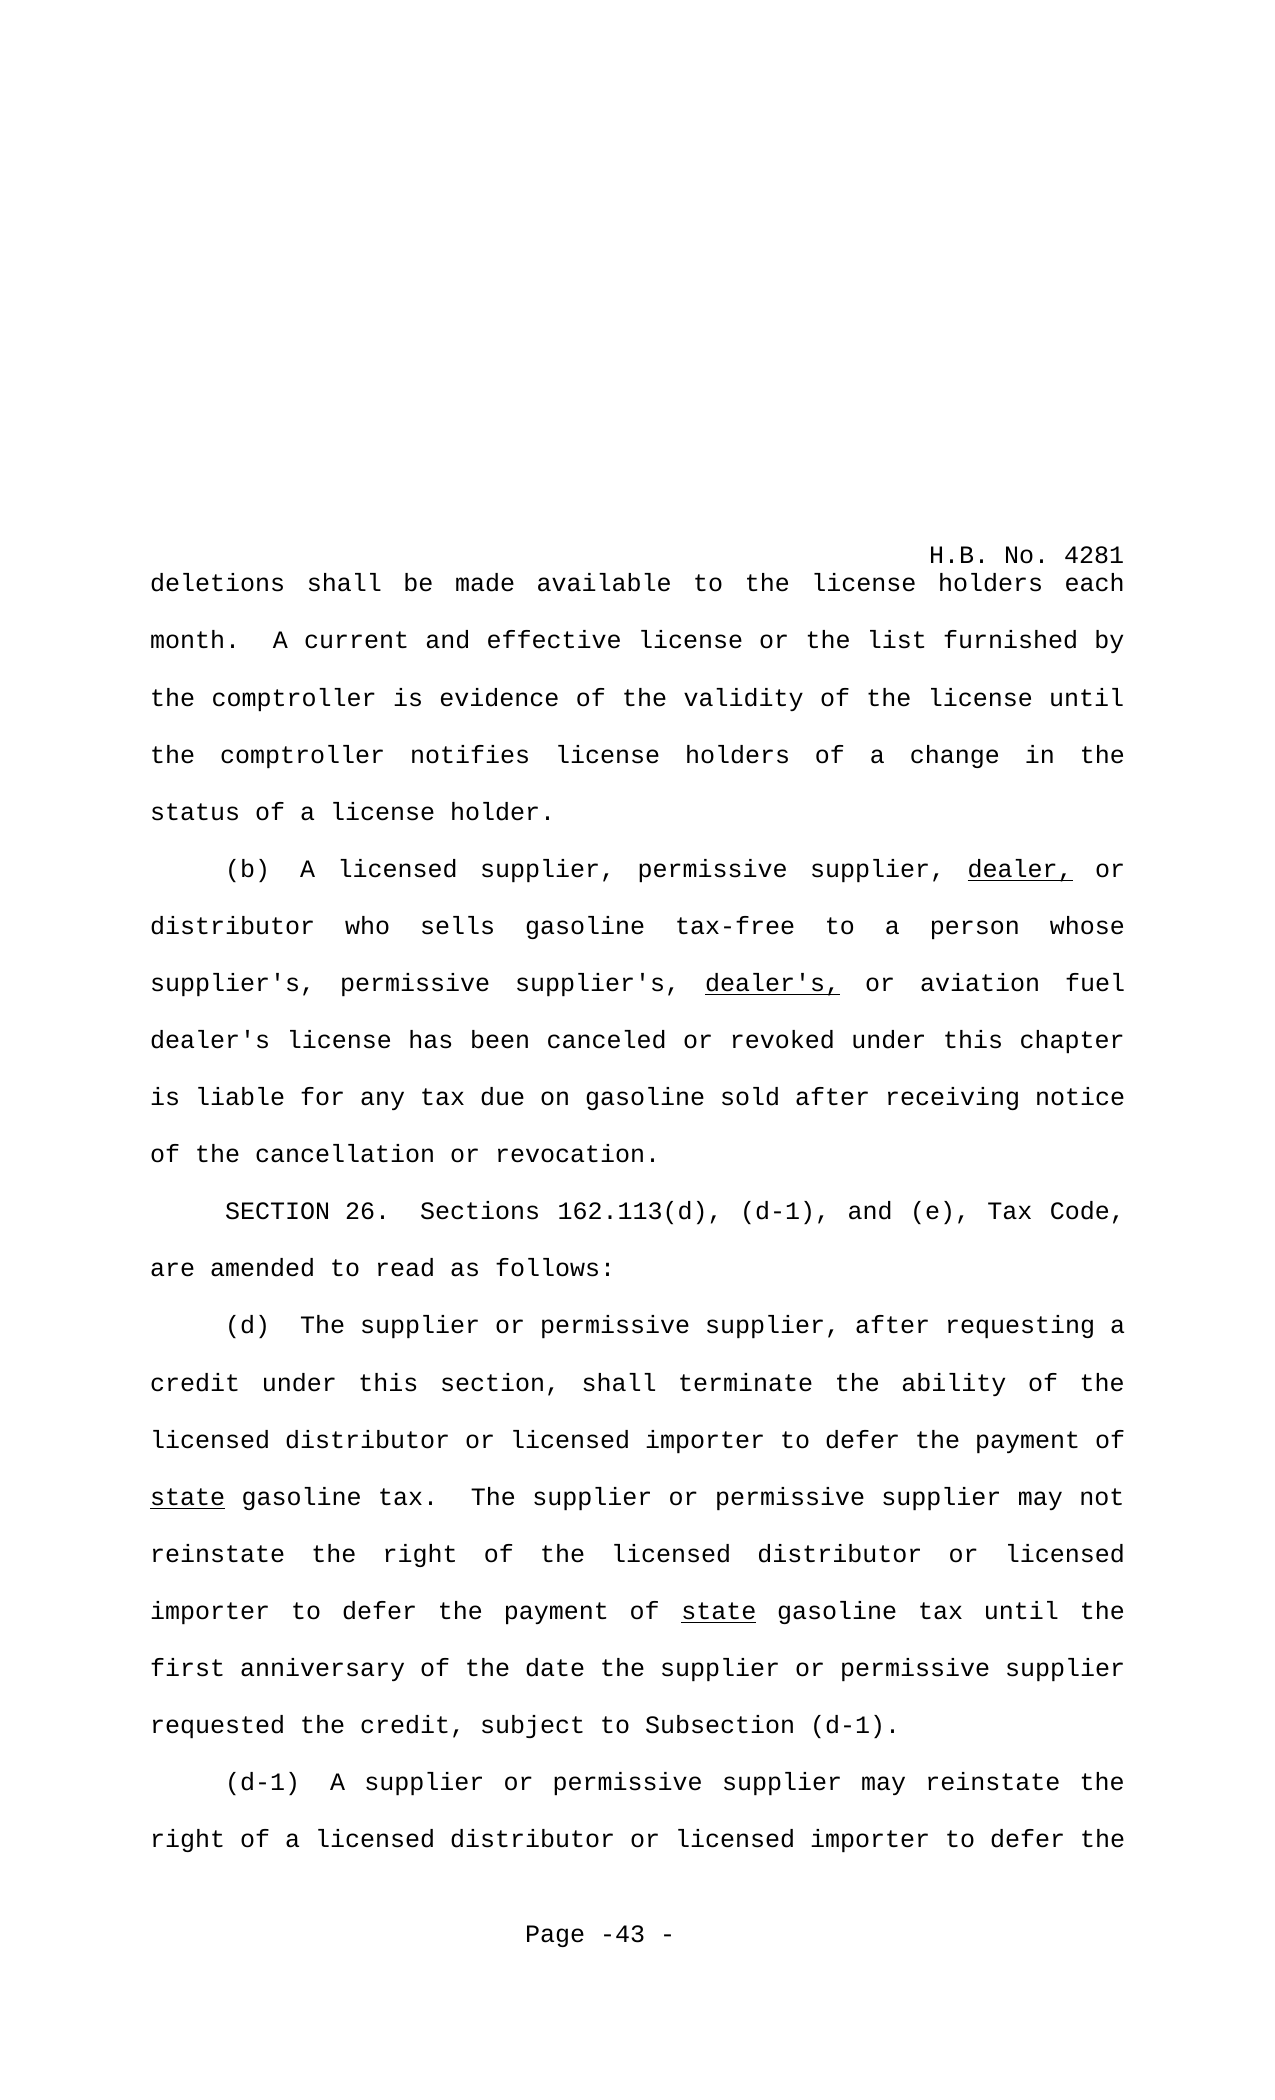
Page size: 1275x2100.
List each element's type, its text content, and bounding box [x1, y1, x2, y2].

text SECTION 26. Sections 162.113(d), (d-1), and (e), Tax Code, are amended to read as follows: [150, 1199, 1125, 1284]
text (d) The supplier or permissive supplier, after requesting a credit under this section, shall terminate the ability of the licensed distributor or licensed importer to defer the payment of state gasoline tax. The supplier or permissive supplier may not reinstate the right of the licensed distributor or licensed importer to defer the payment of state gasoline tax until the first anniversary of the date the supplier or permissive supplier requested the credit, subject to Subsection (d-1). [150, 1313, 1125, 1741]
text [150, 1769, 1125, 1855]
text (b) A licensed supplier, permissive supplier, dealer, or distributor who sells gasoline tax-free to a person whose supplier's, permissive supplier's, dealer's, or aviation fuel dealer's license has been canceled or revoked under this chapter is liable for any tax due on gasoline sold after receiving notice of the cancellation or revocation. [150, 856, 1125, 1170]
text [150, 571, 1125, 828]
